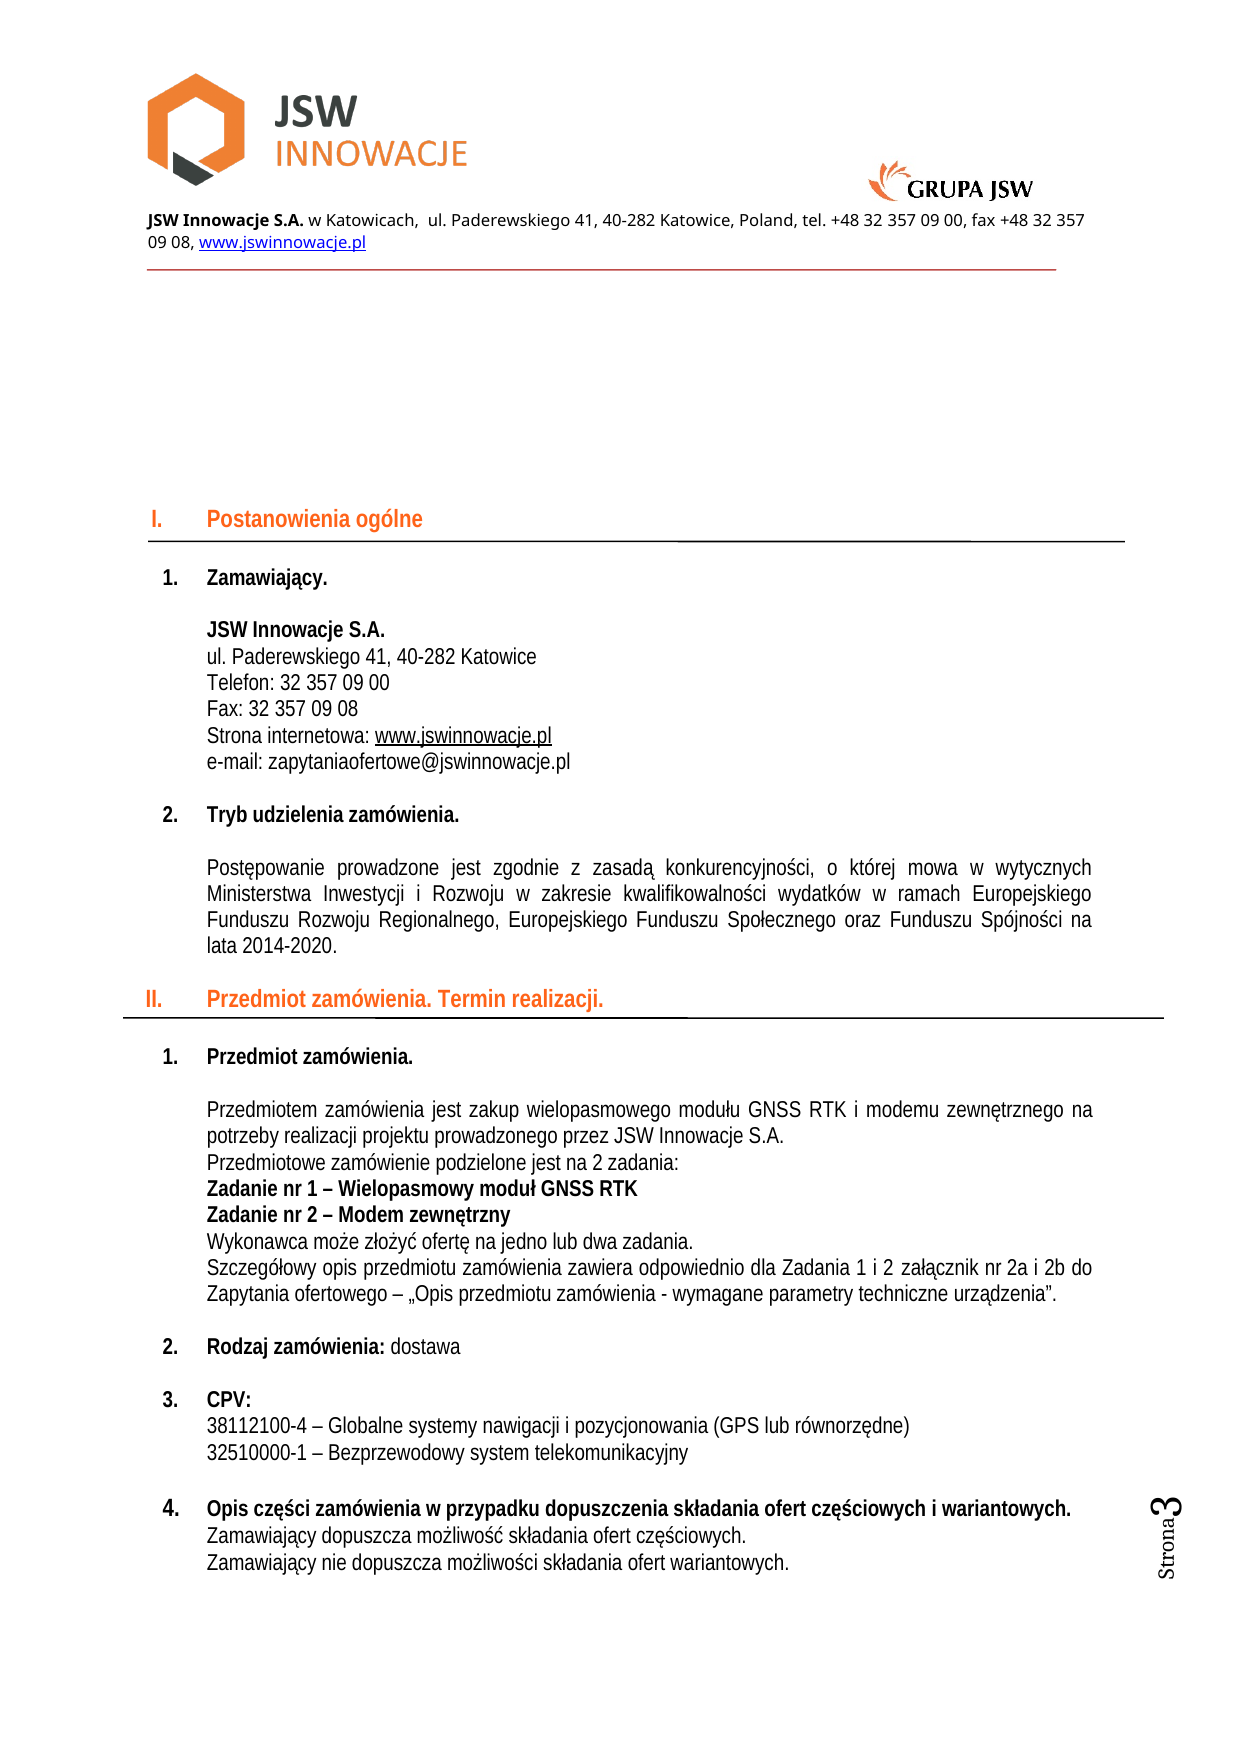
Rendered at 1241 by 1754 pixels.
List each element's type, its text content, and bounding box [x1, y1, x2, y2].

list Rodzaj zamówienia: dostawa [162, 1333, 1093, 1359]
text Telefon: 32 357 09 00 [148, 669, 1093, 695]
list Opis części zamówienia w przypadku dopuszczenia składania ofert częściowych i wariantowych. [162, 1493, 1093, 1522]
list Przedmiot zamówienia. [162, 1043, 1093, 1069]
text Fax: 32 357 09 08 [148, 695, 1093, 722]
text 38112100-4 – Globalne systemy nawigacji i pozycjonowania (GPS lub równorzędne) [148, 1412, 1093, 1438]
text Wykonawca może złożyć ofertę na jedno lub dwa zadania. [207, 1228, 1093, 1254]
picture [861, 156, 1039, 208]
text 32510000-1 – Bezprzewodowy system telekomunikacyjny [148, 1438, 1093, 1465]
text Przedmiotem zamówienia jest zakup wielopasmowego modułu GNSS RTK i modemu zewnętrznego na potrzeby realizacji projektu prowadzonego przez JSW Innowacje S.A. [207, 1096, 1093, 1148]
list Postępowanie prowadzone jest zgodnie z zasadą konkurencyjności, o której mowa w wytycznych Ministerstwa Inwestycji i Rozwoju w zakresie kwalifikowalności wydatków w ramach Europejskiego Funduszu Rozwoju Regionalnego, Europejskiego Funduszu Społecznego oraz Funduszu Spójności na lata 2014-2020. [207, 853, 1093, 959]
text Zadanie nr 1 – Wielopasmowy moduł GNSS RTK [148, 1175, 1093, 1201]
list CPV: [162, 1386, 1093, 1412]
text e-mail: zapytaniaofertowe@jswinnowacje.pl [148, 748, 1093, 774]
text Zamawiający dopuszcza możliwość składania ofert częściowych. [148, 1522, 1093, 1548]
subtitle Postanowienia ogólne [162, 504, 1093, 533]
text Strona internetowa: www.jswinnowacje.pl [207, 722, 1093, 748]
list Zamawiający. [162, 563, 1093, 590]
text Zamawiający nie dopuszcza możliwości składania ofert wariantowych. [148, 1548, 1093, 1575]
list Tryb udzielenia zamówienia. [162, 801, 1093, 827]
text Zadanie nr 2 – Modem zewnętrzny [148, 1201, 1093, 1228]
picture [147, 73, 467, 186]
text JSW Innowacje S.A. [207, 616, 1093, 643]
text ul. Paderewskiego 41, 40-282 Katowice [207, 643, 1093, 669]
text Przedmiotowe zamówienie podzielone jest na 2 zadania: [207, 1148, 1093, 1175]
subtitle Przedmiot zamówienia. Termin realizacji. [162, 984, 1093, 1012]
text Szczegółowy opis przedmiotu zamówienia zawiera odpowiednio dla Zadania 1 i 2 załącznik nr 2a i 2b do Zapytania ofertowego – „Opis przedmiotu zamówienia - wymagane parametry techniczne urządzenia”. [207, 1254, 1093, 1307]
